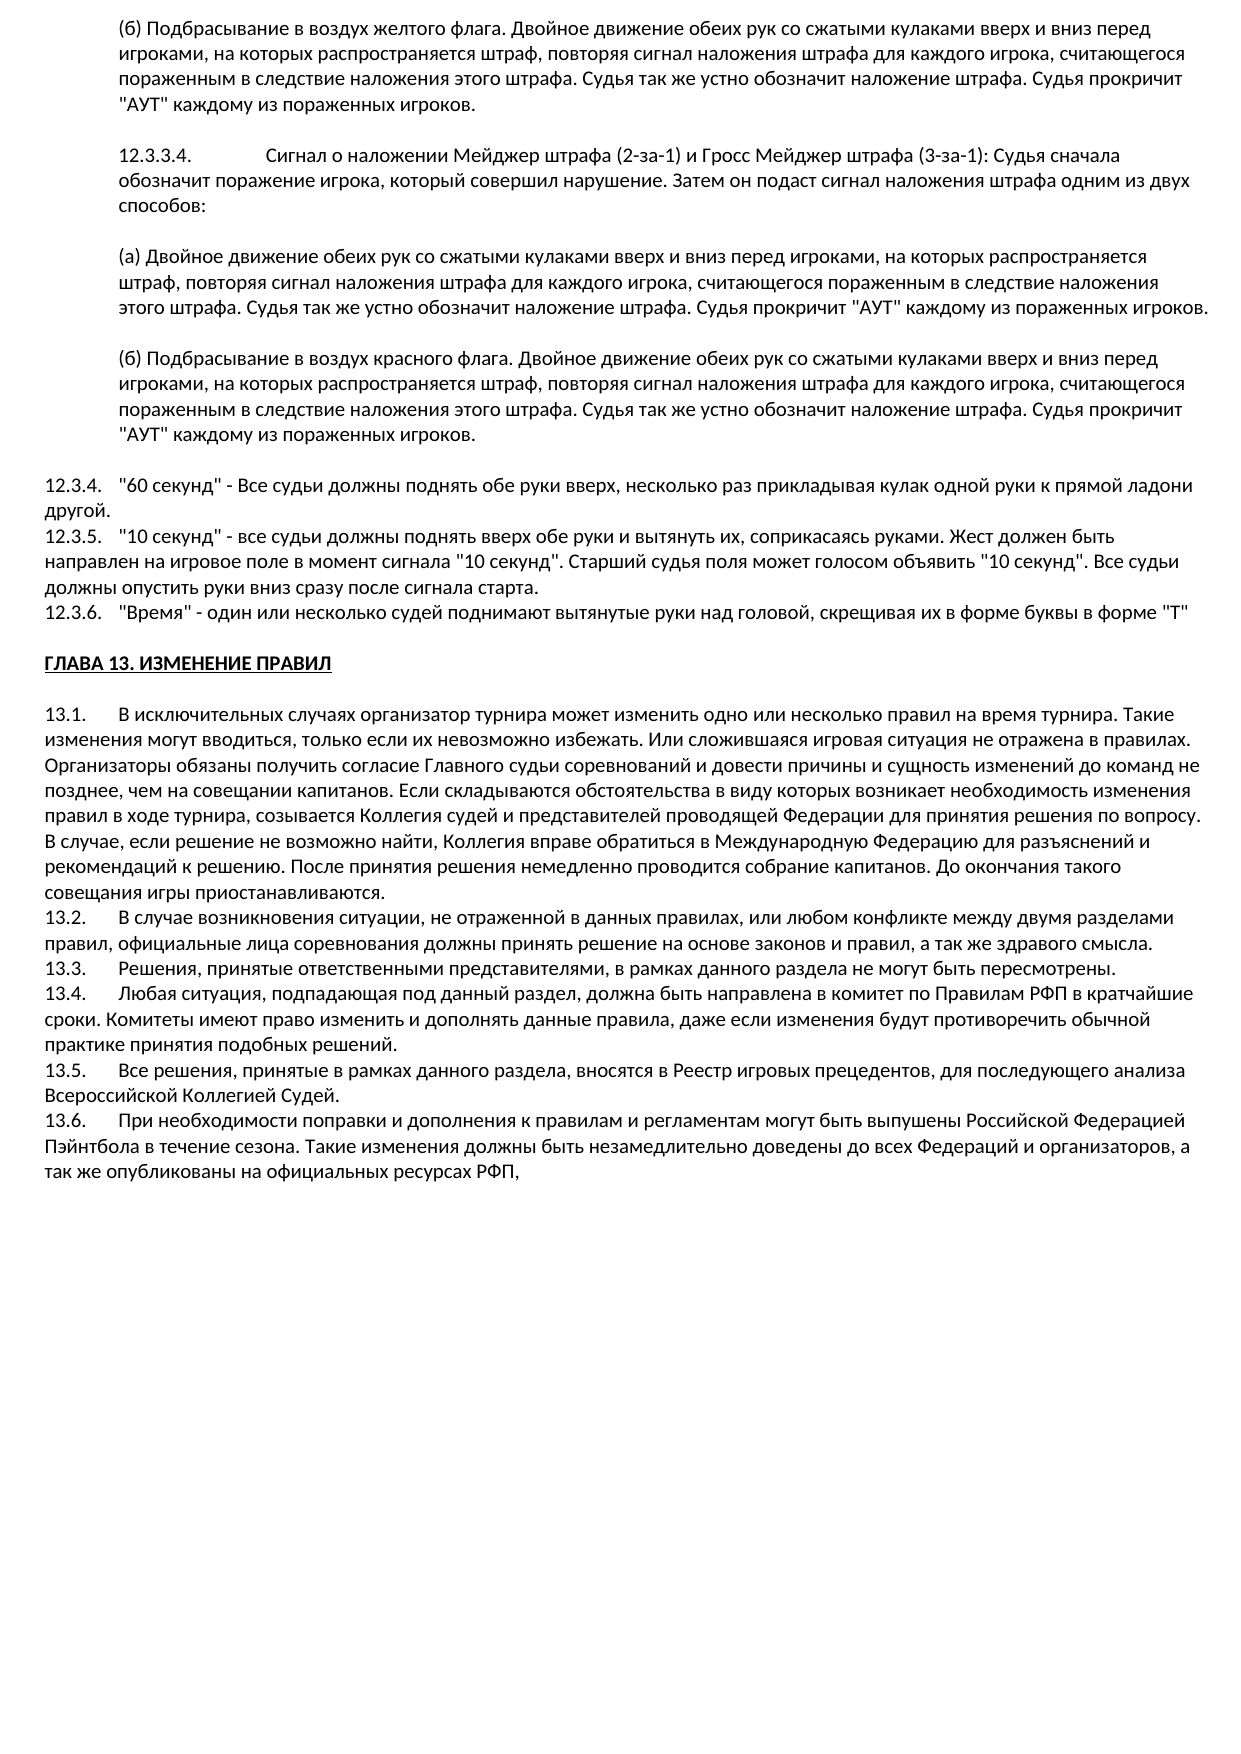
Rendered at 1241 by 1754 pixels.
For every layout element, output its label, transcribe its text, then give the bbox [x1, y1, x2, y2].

text 12.3.4. "60 секунд" - Все судьи должны поднять обе руки вверх, несколько раз прикладывая кулак одной руки к прямой ладони другой. [44, 472, 1211, 523]
text (б) Подбрасывание в воздух желтого флага. Двойное движение обеих рук со сжатыми кулаками вверх и вниз перед игроками, на которых распространяется штраф, повторяя сигнал наложения штрафа для каждого игрока, считающегося пораженным в следствие наложения этого штрафа. Судья так же устно обозначит наложение штрафа. Судья прокричит "АУТ" каждому из пораженных игроков. [118, 15, 1211, 116]
text 13.4. Любая ситуация, подпадающая под данный раздел, должна быть направлена в комитет по Правилам РФП в кратчайшие сроки. Комитеты имеют право изменить и дополнять данные правила, даже если изменения будут противоречить обычной практике принятия подобных решений. [44, 981, 1211, 1057]
text 12.3.5. "10 секунд" - все судьи должны поднять вверх обе руки и вытянуть их, соприкасаясь руками. Жест должен быть направлен на игровое поле в момент сигнала "10 секунд". Старший судья поля может голосом объявить "10 секунд". Все судьи должны опустить руки вниз сразу после сигнала старта. [44, 523, 1211, 599]
text 12.3.6. "Время" - один или несколько судей поднимают вытянутые руки над головой, скрещивая их в форме буквы в форме "Т" [44, 599, 1211, 625]
text ГЛАВА 13. ИЗМЕНЕНИЕ ПРАВИЛ [44, 650, 1211, 676]
text 13.2. В случае возникновения ситуации, не отраженной в данных правилах, или любом конфликте между двумя разделами правил, официальные лица соревнования должны принять решение на основе законов и правил, а так же здравого смысла. [44, 904, 1211, 955]
text 13.6. При необходимости поправки и дополнения к правилам и регламентам могут быть выпушены Российской Федерацией Пэйнтбола в течение сезона. Такие изменения должны быть незамедлительно доведены до всех Федераций и организаторов, а так же опубликованы на официальных ресурсах РФП, [44, 1108, 1211, 1184]
text 12.3.3.4. Сигнал о наложении Мейджер штрафа (2-за-1) и Гросс Мейджер штрафа (3-за-1): Судья сначала обозначит поражение игрока, который совершил нарушение. Затем он подаст сигнал наложения штрафа одним из двух способов: [118, 142, 1211, 218]
text (б) Подбрасывание в воздух красного флага. Двойное движение обеих рук со сжатыми кулаками вверх и вниз перед игроками, на которых распространяется штраф, повторяя сигнал наложения штрафа для каждого игрока, считающегося пораженным в следствие наложения этого штрафа. Судья так же устно обозначит наложение штрафа. Судья прокричит "АУТ" каждому из пораженных игроков. [118, 345, 1211, 447]
text 13.5. Все решения, принятые в рамках данного раздела, вносятся в Реестр игровых прецедентов, для последующего анализа Всероссийской Коллегией Судей. [44, 1057, 1211, 1108]
text 13.1. В исключительных случаях организатор турнира может изменить одно или несколько правил на время турнира. Такие изменения могут вводиться, только если их невозможно избежать. Или сложившаяся игровая ситуация не отражена в правилах. Организаторы обязаны получить согласие Главного судьи соревнований и довести причины и сущность изменений до команд не позднее, чем на совещании капитанов. Если складываются обстоятельства в виду которых возникает необходимость изменения правил в ходе турнира, созывается Коллегия судей и представителей проводящей Федерации для принятия решения по вопросу. В случае, если решение не возможно найти, Коллегия вправе обратиться в Международную Федерацию для разъяснений и рекомендаций к решению. После принятия решения немедленно проводится собрание капитанов. До окончания такого совещания игры приостанавливаются. [44, 701, 1211, 904]
text 13.3. Решения, принятые ответственными представителями, в рамках данного раздела не могут быть пересмотрены. [44, 955, 1211, 981]
